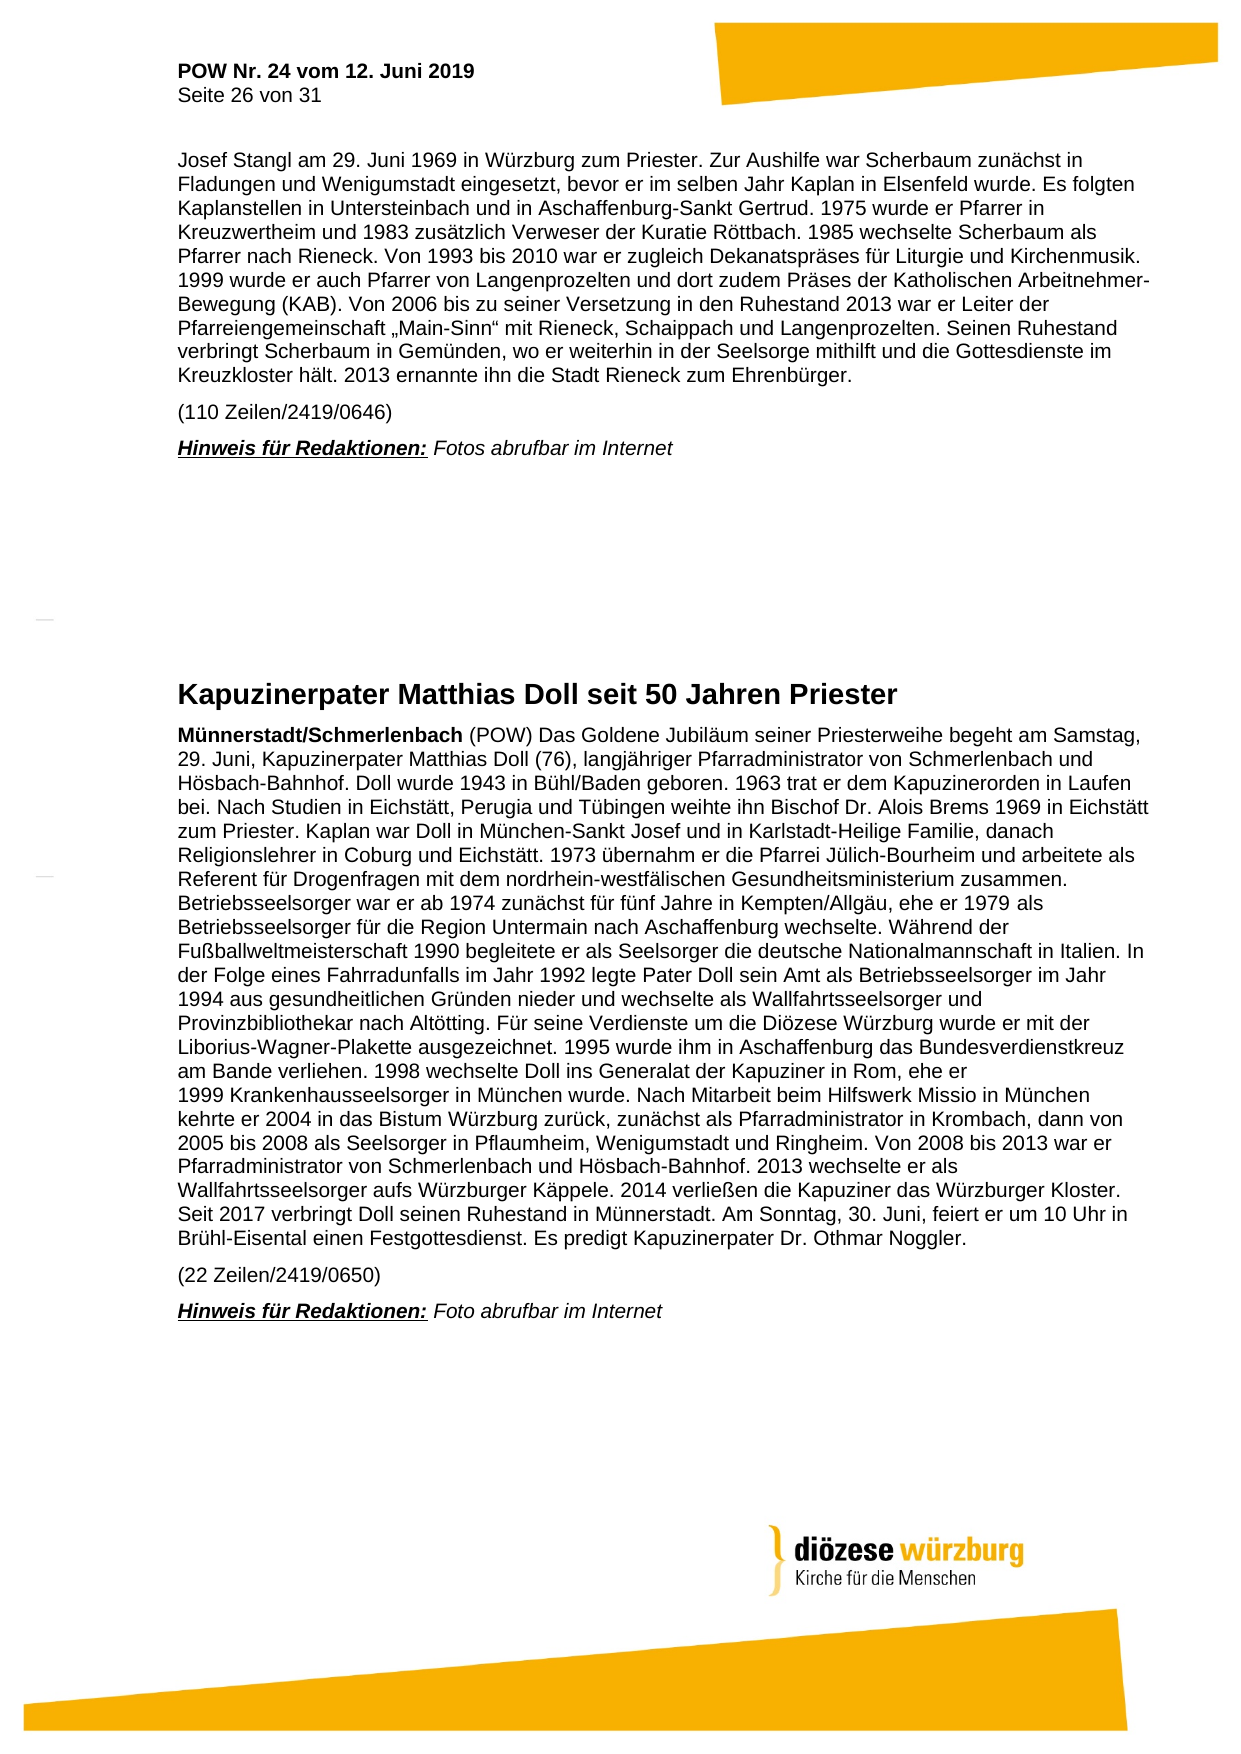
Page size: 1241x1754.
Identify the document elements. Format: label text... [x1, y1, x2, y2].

text Josef Stangl am 29. Juni 1969 in Würzburg zum Priester. Zur Aushilfe war Scherbaum zunächst in Fladungen und Wenigumstadt eingesetzt, bevor er im selben Jahr Kaplan in Elsenfeld wurde. Es folgten Kaplanstellen in Untersteinbach und in Aschaffenburg-Sankt Gertrud. 1975 wurde er Pfarrer in Kreuzwertheim und 1983 zusätzlich Verweser der Kuratie Röttbach. 1985 wechselte Scherbaum als Pfarrer nach Rieneck. Von 1993 bis 2010 war er zugleich Dekanatspräses für Liturgie und Kirchenmusik. 1999 wurde er auch Pfarrer von Langenprozelten und dort zudem Präses der Katholischen Arbeitnehmer-Bewegung (KAB). Von 2006 bis zu seiner Versetzung in den Ruhestand 2013 war er Leiter der Pfarreiengemeinschaft „Main-Sinn“ mit Rieneck, Schaippach und Langenprozelten. Seinen Ruhestand verbringt Scherbaum in Gemünden, wo er weiterhin in der Seelsorge mithilft und die Gottesdienste im Kreuzkloster hält. 2013 ernannte ihn die Stadt Rieneck zum Ehrenbürger. [177, 148, 1152, 387]
text (110 Zeilen/2419/0646) [177, 400, 1152, 424]
text Hinweis für Redaktionen: Foto abrufbar im Internet [177, 1299, 1152, 1323]
picture [0, 0, 1241, 1754]
text Münnerstadt/Schmerlenbach (POW) Das Goldene Jubiläum seiner Priesterweihe begeht am Samstag, 29. Juni, Kapuzinerpater Matthias Doll (76), langjähriger Pfarradministrator von Schmerlenbach und Hösbach-Bahnhof. Doll wurde 1943 in Bühl/Baden geboren. 1963 trat er dem Kapuzinerorden in Laufen bei. Nach Studien in Eichstätt, Perugia und Tübingen weihte ihn Bischof Dr. Alois Brems 1969 in Eichstätt zum Priester. Kaplan war Doll in München-Sankt Josef und in Karlstadt-Heilige Familie, danach Religionslehrer in Coburg und Eichstätt. 1973 übernahm er die Pfarrei Jülich-Bourheim und arbeitete als Referent für Drogenfragen mit dem nordrhein-westfälischen Gesundheitsministerium zusammen. Betriebsseelsorger war er ab 1974 zunächst für fünf Jahre in Kempten/Allgäu, ehe er 1979 als Betriebsseelsorger für die Region Untermain nach Aschaffenburg wechselte. Während der Fußballweltmeisterschaft 1990 begleitete er als Seelsorger die deutsche Nationalmannschaft in Italien. In der Folge eines Fahrradunfalls im Jahr 1992 legte Pater Doll sein Amt als Betriebsseelsorger im Jahr 1994 aus gesundheitlichen Gründen nieder und wechselte als Wallfahrtsseelsorger und Provinzbibliothekar nach Altötting. Für seine Verdienste um die Diözese Würzburg wurde er mit der Liborius-Wagner-Plakette ausgezeichnet. 1995 wurde ihm in Aschaffenburg das Bundesverdienstkreuz am Bande verliehen. 1998 wechselte Doll ins Generalat der Kapuziner in Rom, ehe er 1999 Krankenhausseelsorger in München wurde. Nach Mitarbeit beim Hilfswerk Missio in München kehrte er 2004 in das Bistum Würzburg zurück, zunächst als Pfarradministrator in Krombach, dann von 2005 bis 2008 als Seelsorger in Pflaumheim, Wenigumstadt und Ringheim. Von 2008 bis 2013 war er Pfarradministrator von Schmerlenbach und Hösbach-Bahnhof. 2013 wechselte er als Wallfahrtsseelsorger aufs Würzburger Käppele. 2014 verließen die Kapuziner das Würzburger Kloster. Seit 2017 verbringt Doll seinen Ruhestand in Münnerstadt. Am Sonntag, 30. Juni, feiert er um 10 Uhr in Brühl-Eisental einen Festgottesdienst. Es predigt Kapuzinerpater Dr. Othmar Noggler. [177, 723, 1152, 1250]
text Hinweis für Redaktionen: Fotos abrufbar im Internet [177, 436, 1152, 460]
text (22 Zeilen/2419/0650) [177, 1263, 1152, 1287]
subtitle Kapuzinerpater Matthias Doll seit 50 Jahren Priester [177, 677, 1152, 711]
